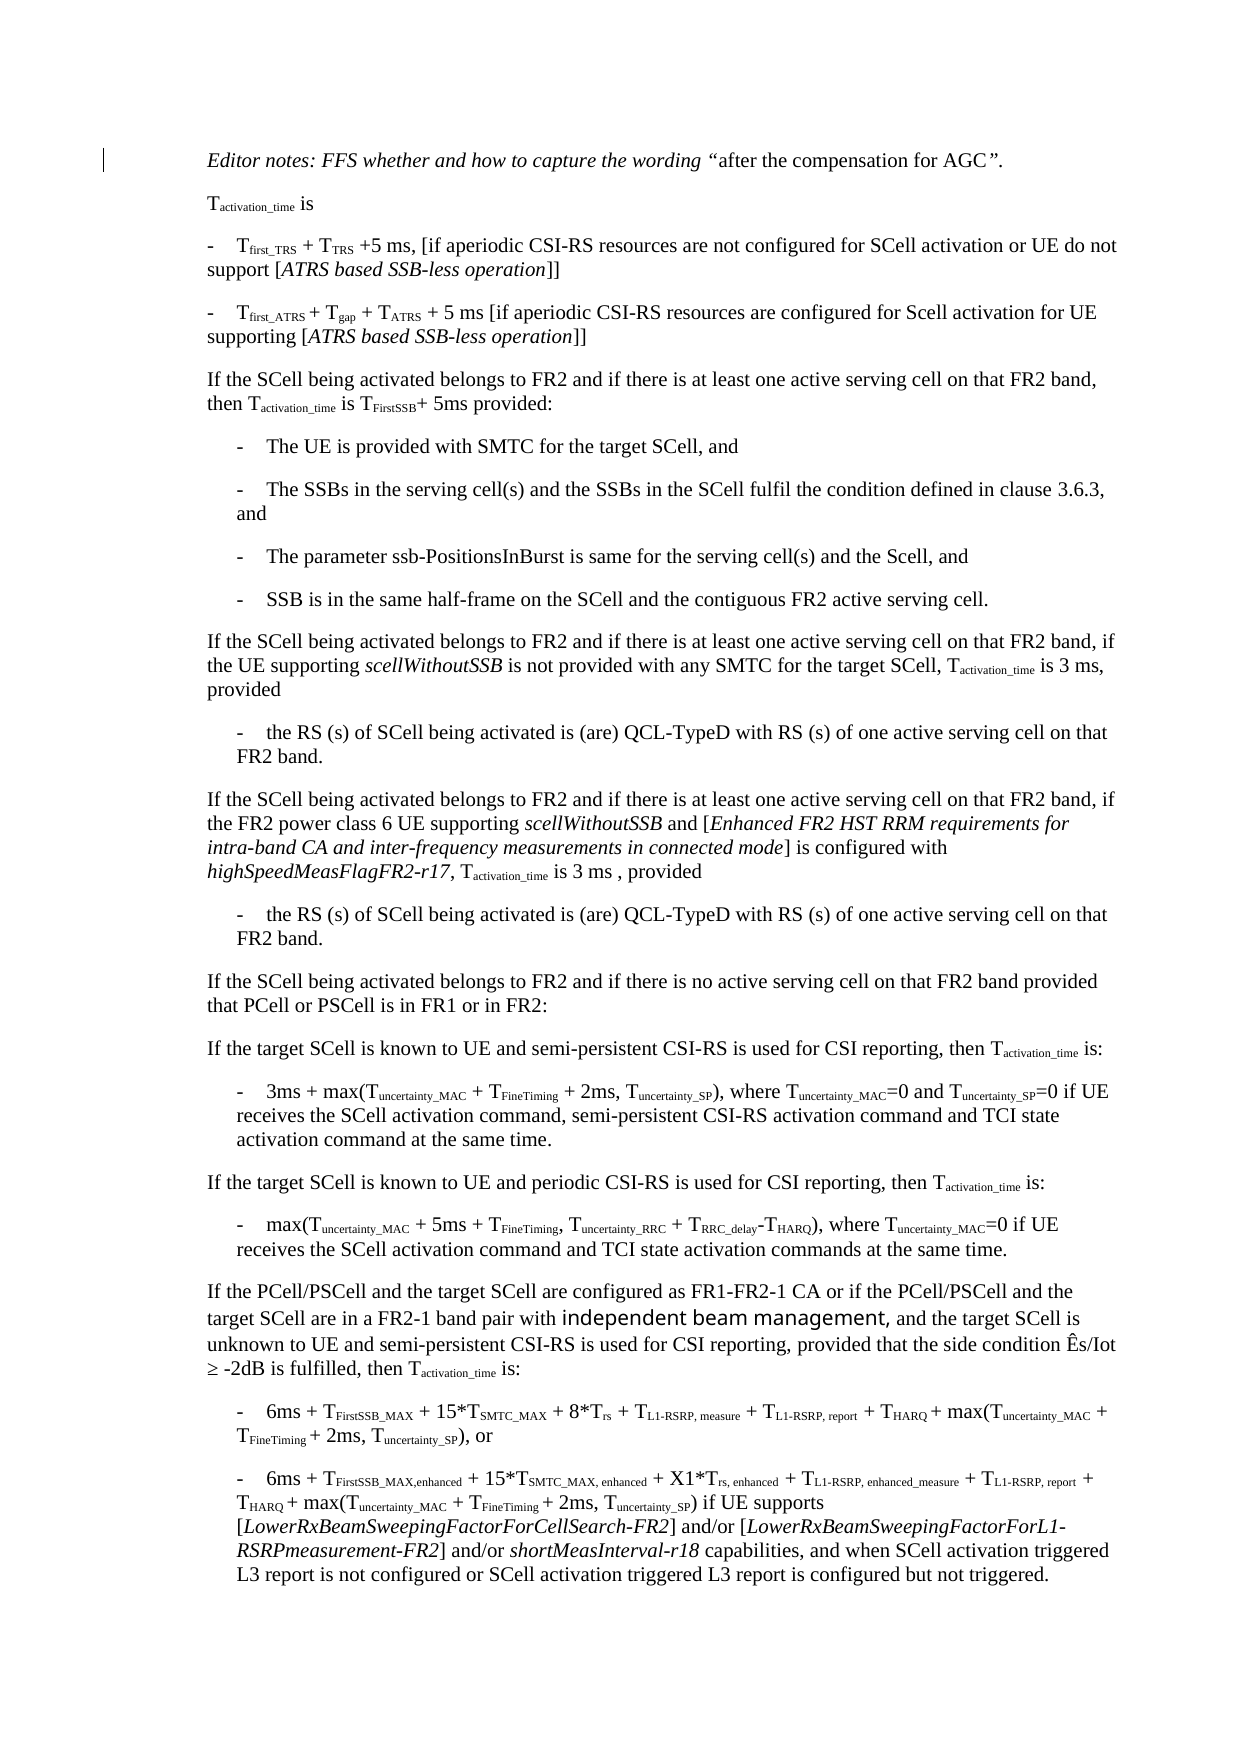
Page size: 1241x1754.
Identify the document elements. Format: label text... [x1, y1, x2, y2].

text If the SCell being activated belongs to FR2 and if there is at least one active serving cell on that FR2 band, if the UE supporting scellWithoutSSB is not provided with any SMTC for the target SCell, Tactivation_time is 3 ms, provided [207, 629, 1122, 701]
text - 6ms + TFirstSSB_MAX + 15*TSMTC_MAX + 8*Trs + TL1-RSRP, measure + TL1-RSRP, report + THARQ + max(Tuncertainty_MAC + TFineTiming + 2ms, Tuncertainty_SP), or [236, 1399, 1122, 1447]
text - The SSBs in the serving cell(s) and the SSBs in the SCell fulfil the condition defined in clause 3.6.3, and [236, 477, 1122, 525]
text If the SCell being activated belongs to FR2 and if there is at least one active serving cell on that FR2 band, then Tactivation_time is TFirstSSB+ 5ms provided: [207, 367, 1122, 415]
text If the SCell being activated belongs to FR2 and if there is at least one active serving cell on that FR2 band, if the FR2 power class 6 UE supporting scellWithoutSSB and [Enhanced FR2 HST RRM requirements for intra-band CA and inter-frequency measurements in connected mode] is configured with highSpeedMeasFlagFR2-r17, Tactivation_time is 3 ms , provided [207, 787, 1122, 883]
text If the target SCell is known to UE and periodic CSI-RS is used for CSI reporting, then Tactivation_time is: [207, 1169, 1122, 1194]
text - SSB is in the same half-frame on the SCell and the contiguous FR2 active serving cell. [236, 586, 1122, 611]
text - the RS (s) of SCell being activated is (are) QCL-TypeD with RS (s) of one active serving cell on that FR2 band. [236, 902, 1122, 950]
text - 3ms + max(Tuncertainty_MAC + TFineTiming + 2ms, Tuncertainty_SP), where Tuncertainty_MAC=0 and Tuncertainty_SP=0 if UE receives the SCell activation command, semi-persistent CSI-RS activation command and TCI state activation command at the same time. [236, 1079, 1122, 1151]
text Editor notes: FFS whether and how to capture the wording “after the compensation for AGC”. [207, 148, 1122, 172]
text If the SCell being activated belongs to FR2 and if there is no active serving cell on that FR2 band provided that PCell or PSCell is in FR1 or in FR2: [207, 969, 1122, 1017]
text - Tfirst_TRS + TTRS +5 ms, [if aperiodic CSI-RS resources are not configured for SCell activation or UE do not support [ATRS based SSB-less operation]] [207, 233, 1122, 281]
text - max(Tuncertainty_MAC + 5ms + TFineTiming, Tuncertainty_RRC + TRRC_delay-THARQ), where Tuncertainty_MAC=0 if UE receives the SCell activation command and TCI state activation commands at the same time. [236, 1212, 1122, 1261]
text - The parameter ssb-PositionsInBurst is same for the serving cell(s) and the Scell, and [236, 544, 1122, 568]
text Tactivation_time is [207, 191, 1122, 214]
text - the RS (s) of SCell being activated is (are) QCL-TypeD with RS (s) of one active serving cell on that FR2 band. [236, 720, 1122, 768]
text If the target SCell is known to UE and semi-persistent CSI-RS is used for CSI reporting, then Tactivation_time is: [207, 1036, 1122, 1060]
text If the PCell/PSCell and the target SCell are configured as FR1-FR2-1 CA or if the PCell/PSCell and the target SCell are in a FR2-1 band pair with independent beam management, and the target SCell is unknown to UE and semi-persistent CSI-RS is used for CSI reporting, provided that the side condition Ês/Iot ≥ -2dB is fulfilled, then Tactivation_time is: [207, 1279, 1122, 1380]
text - 6ms + TFirstSSB_MAX,enhanced + 15*TSMTC_MAX, enhanced + X1*Trs, enhanced + TL1-RSRP, enhanced_measure + TL1-RSRP, report + THARQ + max(Tuncertainty_MAC + TFineTiming + 2ms, Tuncertainty_SP) if UE supports [LowerRxBeamSweepingFactorForCellSearch-FR2] and/or [LowerRxBeamSweepingFactorForL1-RSRPmeasurement-FR2] and/or shortMeasInterval-r18 capabilities, and when SCell activation triggered L3 report is not configured or SCell activation triggered L3 report is configured but not triggered. [236, 1466, 1122, 1586]
text - The UE is provided with SMTC for the target SCell, and [236, 434, 1122, 458]
text - Tfirst_ATRS + Tgap + TATRS + 5 ms [if aperiodic CSI-RS resources are configured for Scell activation for UE supporting [ATRS based SSB-less operation]] [207, 300, 1122, 348]
